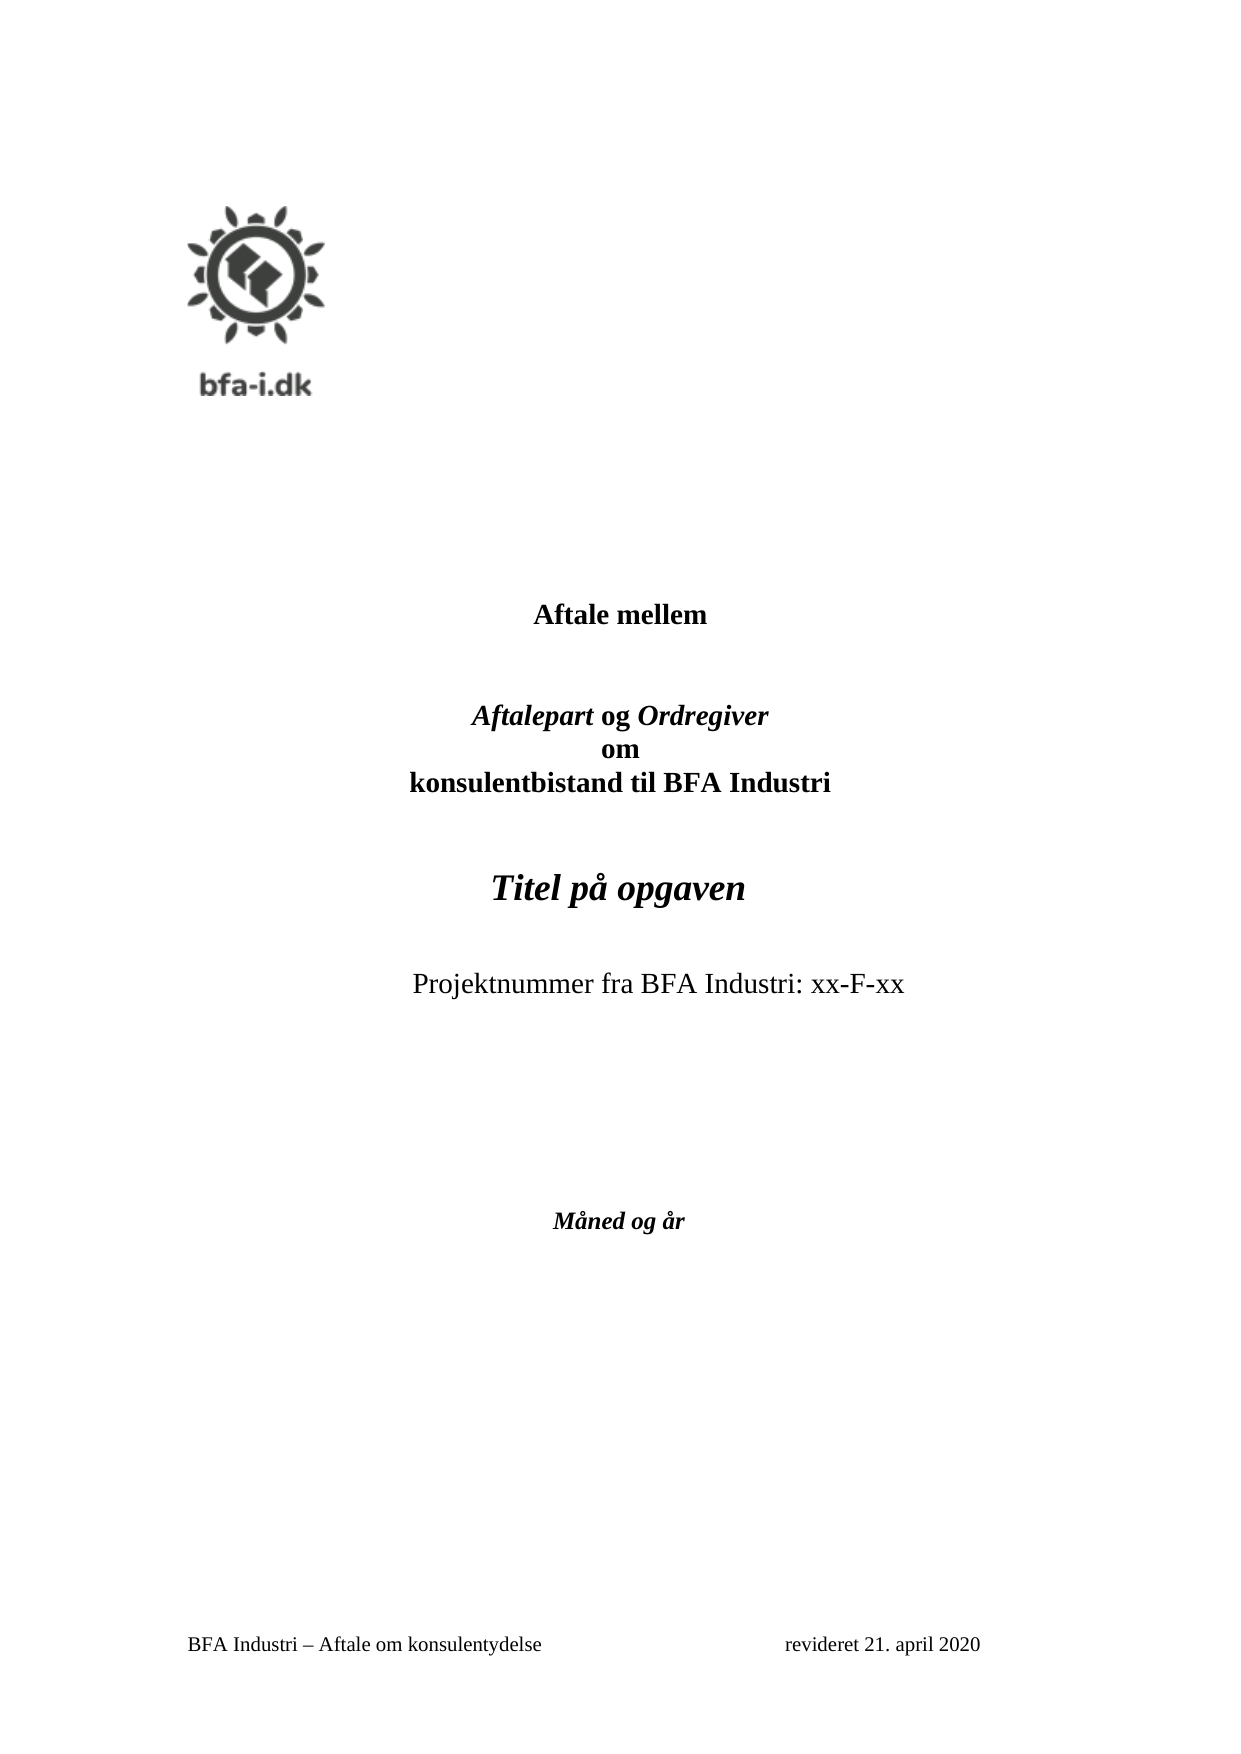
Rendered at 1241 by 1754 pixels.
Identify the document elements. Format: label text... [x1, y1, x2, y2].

subtitle Aftale mellem [187, 597, 1053, 631]
picture [187, 206, 325, 396]
text konsulentbistand til BFA Industri [187, 765, 1053, 798]
text Aftalepart og Ordregiver [187, 698, 1053, 731]
text Projektnummer fra BFA Industri: xx-F-xx [337, 966, 1053, 1000]
subtitle Titel på opgaven [187, 865, 1053, 908]
subtitle Måned og år [187, 1206, 1053, 1234]
text om [187, 731, 1053, 765]
